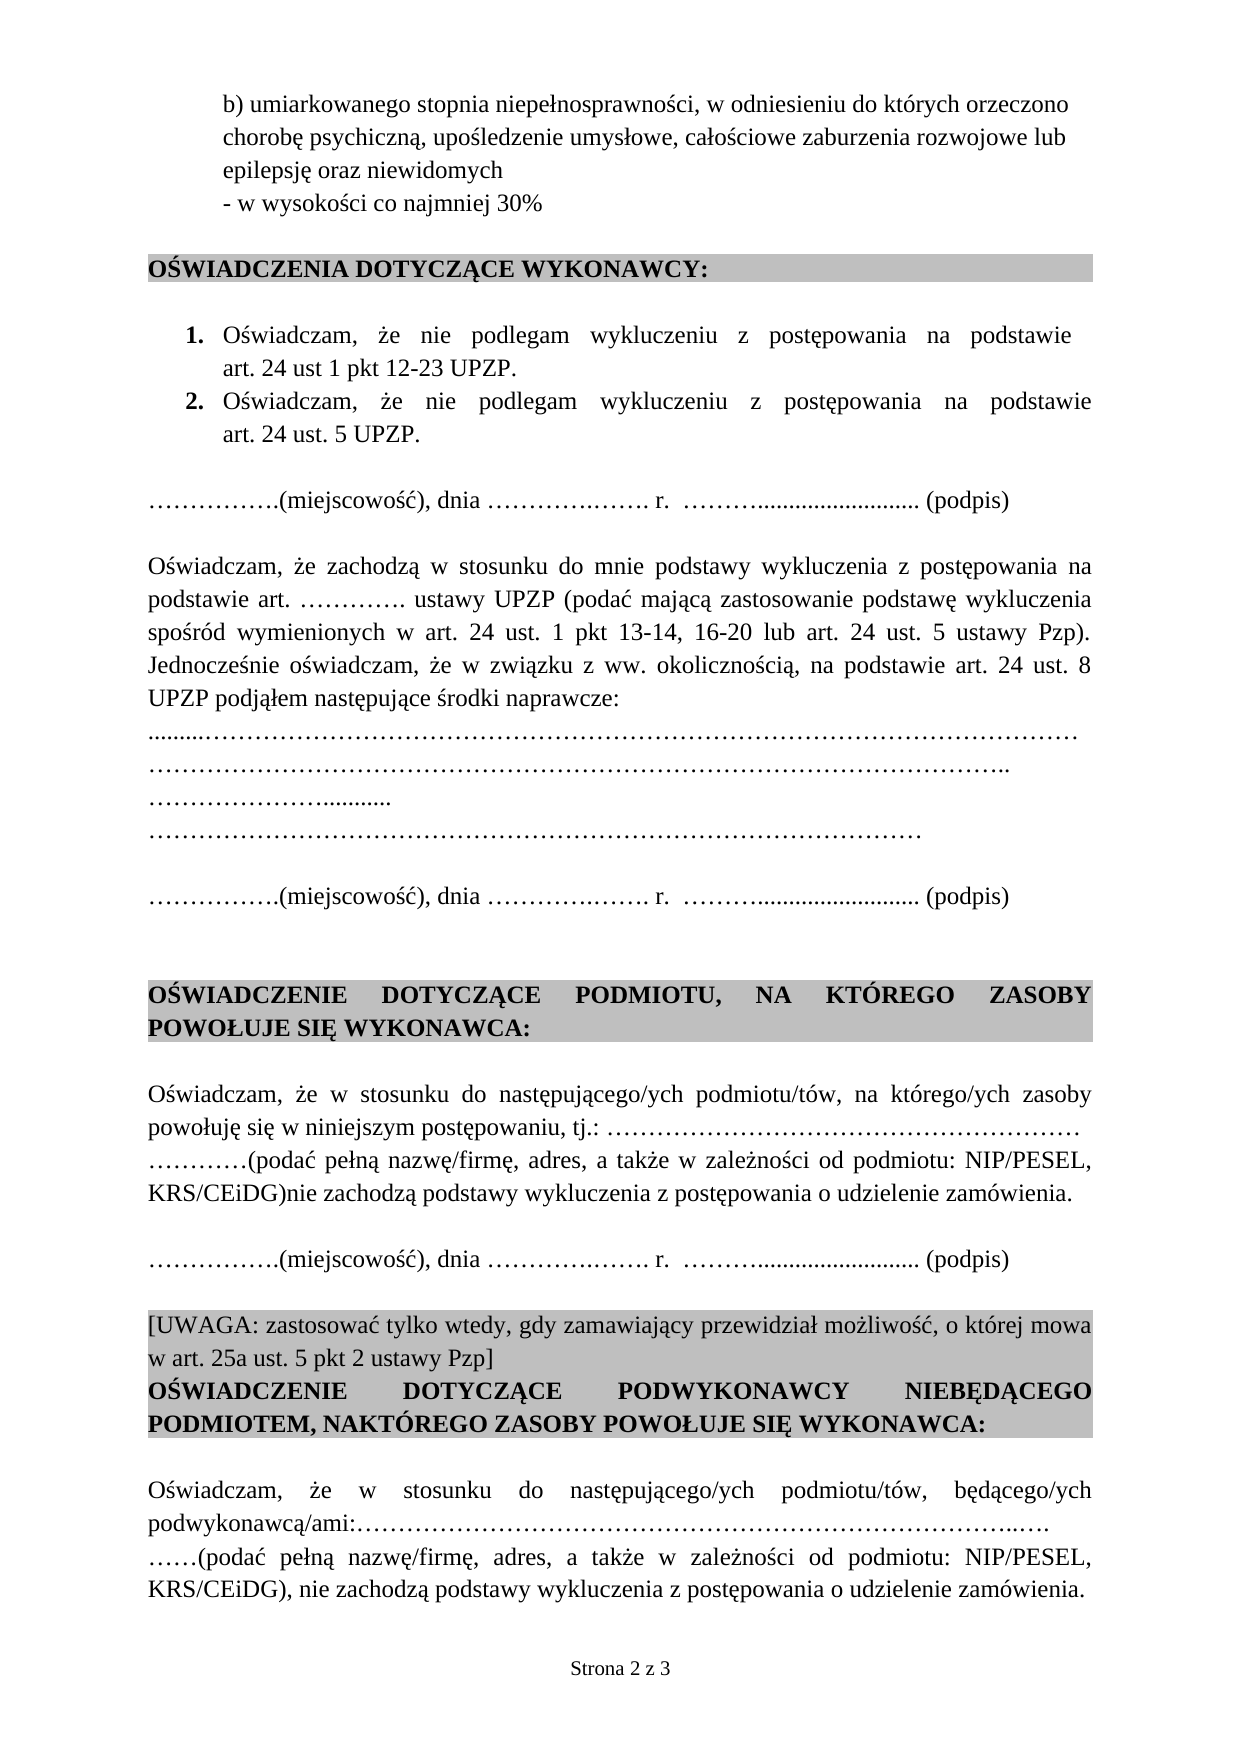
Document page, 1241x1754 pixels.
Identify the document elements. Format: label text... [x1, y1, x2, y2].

text …………….(miejscowość), dnia ………….……. r. ……….......................... (podpis) [148, 1244, 1093, 1273]
text OŚWIADCZENIE DOTYCZĄCE PODMIOTU, NA KTÓREGO ZASOBY POWOŁUJE SIĘ WYKONAWCA: [148, 980, 1093, 1042]
text - w wysokości co najmniej 30% [223, 188, 1093, 216]
list Oświadczam, że nie podlegam wykluczeniu z postępowania na podstawie art. 24 ust 1 pkt 12-23 UPZP. [185, 320, 1093, 382]
text Oświadczam, że zachodzą w stosunku do mnie podstawy wykluczenia z postępowania na podstawie art. …………. ustawy UPZP (podać mającą zastosowanie podstawę wykluczenia spośród wymienionych w art. 24 ust. 1 pkt 13-14, 16-20 lub art. 24 ust. 5 ustawy Pzp). Jednocześnie oświadczam, że w związku z ww. okolicznością, na podstawie art. 24 ust. 8 UPZP podjąłem następujące środki naprawcze: [148, 551, 1093, 712]
text …………….(miejscowość), dnia ………….……. r. ……….......................... (podpis) [148, 485, 1093, 514]
text …………….(miejscowość), dnia ………….……. r. ……….......................... (podpis) [148, 881, 1093, 910]
text Oświadczam, że w stosunku do następującego/ych podmiotu/tów, będącego/ych podwykonawcą/ami:……………………………………………………………………..….……(podać pełną nazwę/firmę, adres, a także w zależności od podmiotu: NIP/PESEL, KRS/CEiDG), nie zachodzą podstawy wykluczenia z postępowania o udzielenie zamówienia. [148, 1476, 1093, 1603]
text [UWAGA: zastosować tylko wtedy, gdy zamawiający przewidział możliwość, o której mowa w art. 25a ust. 5 pkt 2 ustawy Pzp] [148, 1310, 1093, 1372]
text OŚWIADCZENIE DOTYCZĄCE PODWYKONAWCY NIEBĘDĄCEGO PODMIOTEM, NAKTÓREGO ZASOBY POWOŁUJE SIĘ WYKONAWCA: [148, 1376, 1093, 1438]
text .........…………………………………………………………………………………………… [148, 716, 1093, 745]
list Oświadczam, że nie podlegam wykluczeniu z postępowania na podstawie art. 24 ust. 5 UPZP. [185, 386, 1093, 448]
text OŚWIADCZENIA DOTYCZĄCE WYKONAWCY: [148, 254, 1093, 282]
text …………………………………………………………………………………………..…………………...........………………………………………………………………………………… [148, 749, 1093, 844]
text Oświadczam, że w stosunku do następującego/ych podmiotu/tów, na którego/ych zasoby powołuję się w niniejszym postępowaniu, tj.: ……………………………………………………………(podać pełną nazwę/firmę, adres, a także w zależności od podmiotu: NIP/PESEL, KRS/CEiDG)nie zachodzą podstawy wykluczenia z postępowania o udzielenie zamówienia. [148, 1079, 1093, 1207]
text b) umiarkowanego stopnia niepełnosprawności, w odniesieniu do których orzeczono chorobę psychiczną, upośledzenie umysłowe, całościowe zaburzenia rozwojowe lub epilepsję oraz niewidomych [223, 89, 1093, 183]
